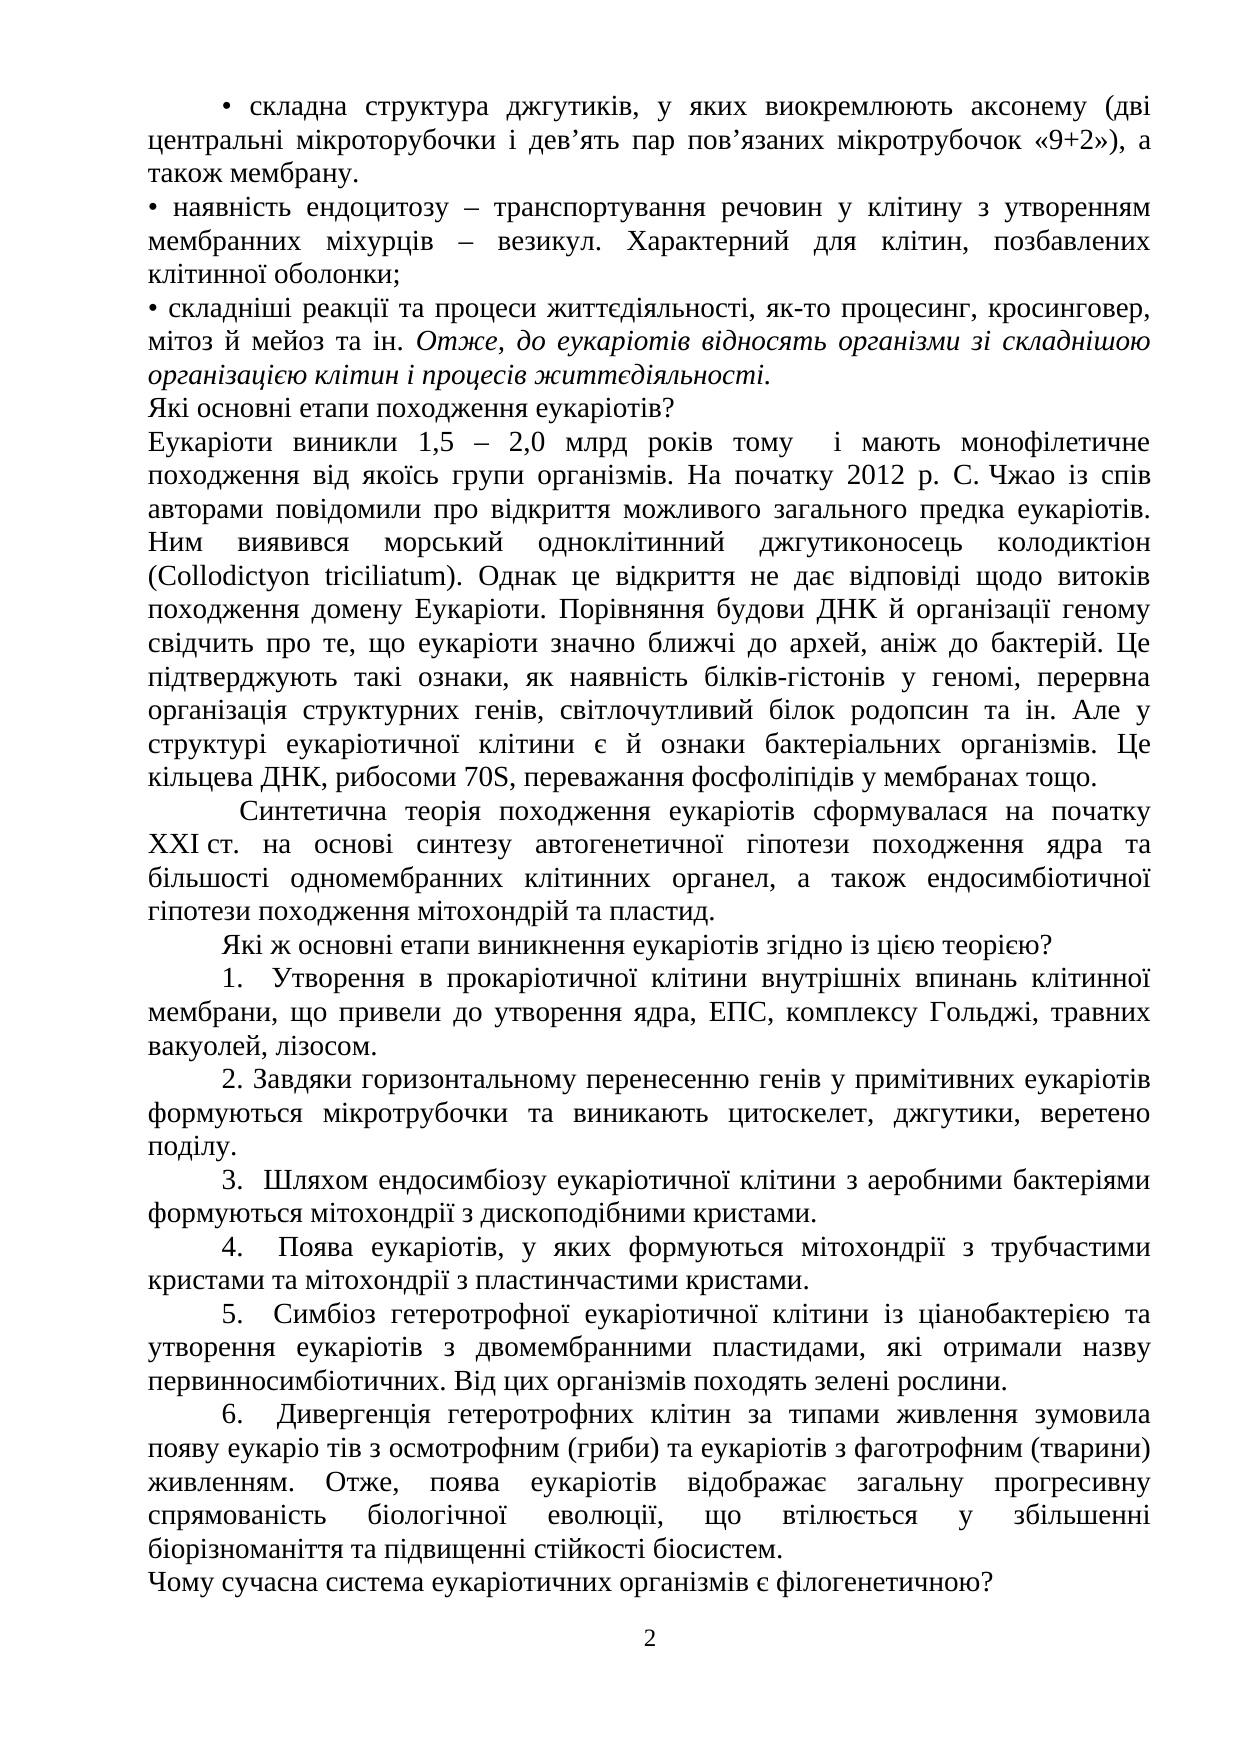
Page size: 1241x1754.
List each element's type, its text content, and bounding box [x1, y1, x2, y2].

text 5. Симбіоз гетеротрофної еукаріотичної клітини із ціанобактерією та утворення еукаріотів з двомембранними пластидами, які отримали назву первинносимбіотичних. Від цих організмів походять зелені рослини. [148, 1296, 1152, 1397]
text 4. Поява еукаріотів, у яких формуються мітохондрії з трубчастими кристами та мітохондрії з пластинчастими кристами. [148, 1229, 1152, 1296]
text Еукаріоти виникли 1,5 – 2,0 млрд років тому і мають монофілетичне походження від якоїсь групи організмів. На початку 2012 р. С. Чжао із спів авторами повідомили про відкриття можливого загального предка еукаріотів. Ним виявився морський одноклітинний джгутиконосець колодиктіон (Collodictyon triciliatum). Однак це відкриття не дає відповіді щодо витоків походження домену Еукаріоти. Порівняння будови ДНК й організації геному свідчить про те, що еукаріоти значно ближчі до архей, аніж до бактерій. Це підтверджують такі ознаки, як наявність білків-гістонів у геномі, перервна організація структурних генів, світлочутливий білок родопсин та ін. Але у структурі еукаріотичної клітини є й ознаки бактеріальних організмів. Це кільцева ДНК, рибосоми 70S, переважання фосфоліпідів у мембранах тощо. [148, 424, 1152, 793]
text Чому сучасна система еукаріотичних організмів є філогенетичною? [148, 1564, 1152, 1598]
text 2. Завдяки горизонтальному перенесенню генів у примітивних еукаріотів формуються мікротрубочки та виникають цитоскелет, джгутики, веретено поділу. [148, 1061, 1152, 1162]
text Які основні етапи походження еукаріотів? [148, 390, 1152, 424]
text 6. Дивергенція гетеротрофних клітин за типами живлення зумовила появу еукаріо тів з осмотрофним (гриби) та еукаріотів з фаготрофним (тварини) живленням. Отже, поява еукаріотів відображає загальну прогресивну спрямованість біологічної еволюції, що втілюється у збільшенні біорізноманіття та підвищенні стійкості біосистем. [148, 1397, 1152, 1564]
text • складніші реакції та процеси життєдіяльності, як-то процесинг, кросинговер, мітоз й мейоз та ін. Отже, до еукаріотів відносять організми зі складнішою організацією клітин і процесів життєдіяльності. [148, 290, 1152, 390]
text • наявність ендоцитозу – транспортування речовин у клітину з утворенням мембранних міхурців – везикул. Характерний для клітин, позбавлених клітинної оболонки; [148, 189, 1152, 290]
text Синтетична теорія походження еукаріотів сформувалася на початку XXI ст. на основі синтезу автогенетичної гіпотези походження ядра та більшості одномембранних клітинних органел, а також ендосимбіотичної гіпотези походження мітохондрій та пластид. [148, 793, 1152, 927]
text • складна структура джгутиків, у яких виокремлюють аксонему (дві центральні мікроторубочки і дев’ять пар пов’язаних мікротрубочок «9+2»), а також мембрану. [148, 88, 1152, 189]
text 1. Утворення в прокаріотичної клітини внутрішніх впинань клітинної мембрани, що привели до утворення ядра, ЕПС, комплексу Гольджі, травних вакуолей, лізосом. [148, 961, 1152, 1061]
text 3. Шляхом ендосимбіозу еукаріотичної клітини з аеробними бактеріями формуються мітохондрії з дископодібними кристами. [148, 1162, 1152, 1229]
text Які ж основні етапи виникнення еукаріотів згідно із цією теорією? [148, 927, 1152, 961]
